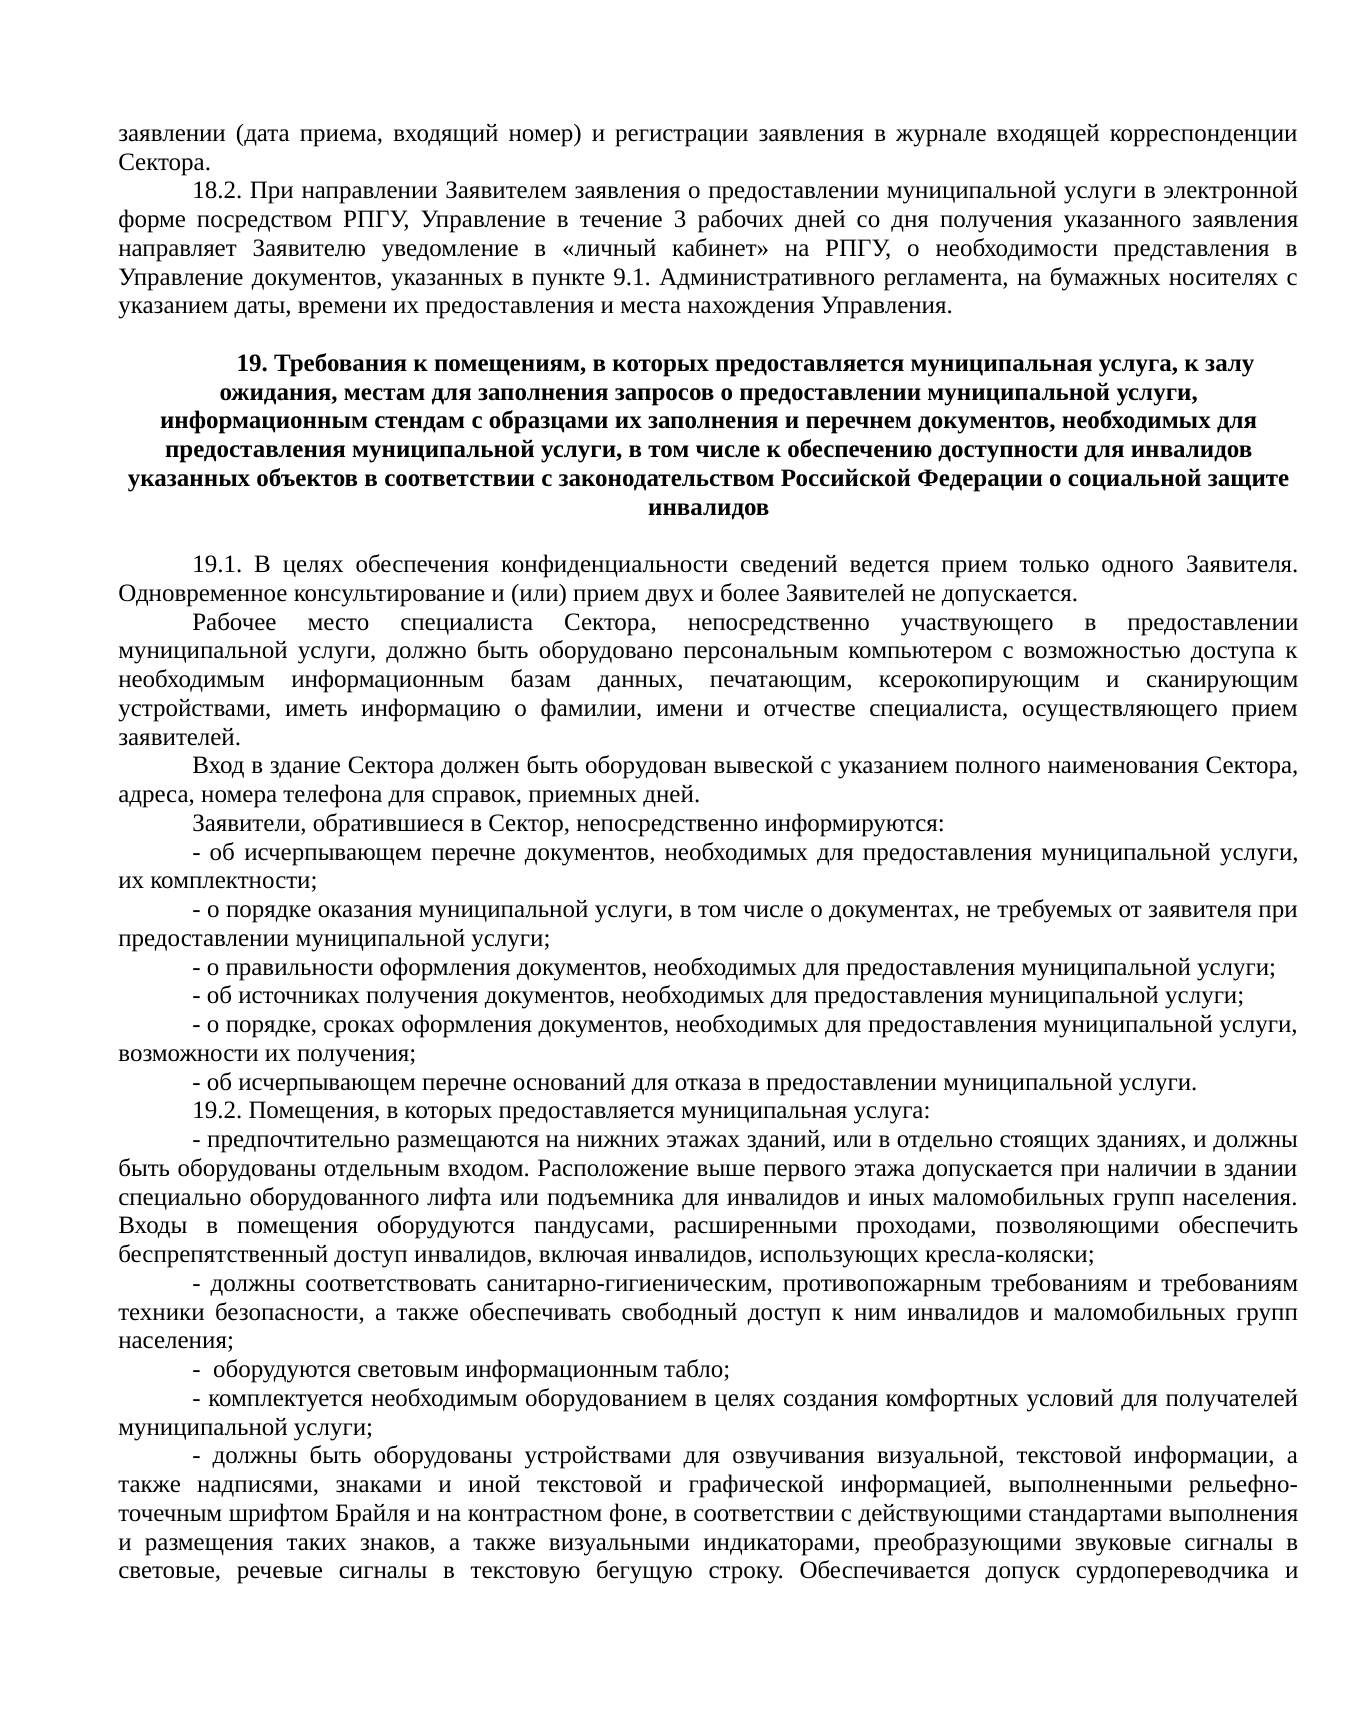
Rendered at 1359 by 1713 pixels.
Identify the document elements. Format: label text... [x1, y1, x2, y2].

text Вход в здание Сектора должен быть оборудован вывеской с указанием полного наименования Сектора, адреса, номера телефона для справок, приемных дней. [118, 751, 1299, 808]
text - о порядке, сроках оформления документов, необходимых для предоставления муниципальной услуги, возможности их получения; [118, 1009, 1299, 1067]
text 19.1. В целях обеспечения конфиденциальности сведений ведется прием только одного Заявителя. Одновременное консультирование и (или) прием двух и более Заявителей не допускается. [118, 549, 1299, 607]
text - об исчерпывающем перечне документов, необходимых для предоставления муниципальной услуги, их комплектности; [118, 837, 1299, 894]
text - предпочтительно размещаются на нижних этажах зданий, или в отдельно стоящих зданиях, и должны быть оборудованы отдельным входом. Расположение выше первого этажа допускается при наличии в здании специально оборудованного лифта или подъемника для инвалидов и иных маломобильных групп населения. Входы в помещения оборудуются пандусами, расширенными проходами, позволяющими обеспечить беспрепятственный доступ инвалидов, включая инвалидов, использующих кресла-коляски; [118, 1124, 1299, 1268]
text - о порядке оказания муниципальной услуги, в том числе о документах, не требуемых от заявителя при предоставлении муниципальной услуги; [118, 894, 1299, 952]
text 19. Требования к помещениям, в которых предоставляется муниципальная услуга, к залу ожидания, местам для заполнения запросов о предоставлении муниципальной услуги, информационным стендам с образцами их заполнения и перечнем документов, необходимых для предоставления муниципальной услуги, в том числе к обеспечению доступности для инвалидов указанных объектов в соответствии с законодательством Российской Федерации о социальной защите инвалидов [118, 348, 1299, 521]
text - оборудуются световым информационным табло; [118, 1354, 1299, 1383]
text - комплектуется необходимым оборудованием в целях создания комфортных условий для получателей муниципальной услуги; [118, 1383, 1299, 1441]
text - должны соответствовать санитарно-гигиеническим, противопожарным требованиям и требованиям техники безопасности, а также обеспечивать свободный доступ к ним инвалидов и маломобильных групп населения; [118, 1268, 1299, 1354]
text 19.2. Помещения, в которых предоставляется муниципальная услуга: [118, 1096, 1299, 1124]
text - об исчерпывающем перечне оснований для отказа в предоставлении муниципальной услуги. [118, 1067, 1299, 1096]
text - об источниках получения документов, необходимых для предоставления муниципальной услуги; [118, 981, 1299, 1009]
text Заявители, обратившиеся в Сектор, непосредственно информируются: [118, 808, 1299, 837]
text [118, 1441, 1299, 1584]
text 18.2. При направлении Заявителем заявления о предоставлении муниципальной услуги в электронной форме посредством РПГУ, Управление в течение 3 рабочих дней со дня получения указанного заявления направляет Заявителю уведомление в «личный кабинет» на РПГУ, о необходимости представления в Управление документов, указанных в пункте 9.1. Административного регламента, на бумажных носителях с указанием даты, времени их предоставления и места нахождения Управления. [118, 176, 1299, 319]
text Рабочее место специалиста Сектора, непосредственно участвующего в предоставлении муниципальной услуги, должно быть оборудовано персональным компьютером с возможностью доступа к необходимым информационным базам данных, печатающим, ксерокопирующим и сканирующим устройствами, иметь информацию о фамилии, имени и отчестве специалиста, осуществляющего прием заявителей. [118, 607, 1299, 751]
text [118, 118, 1299, 176]
text - о правильности оформления документов, необходимых для предоставления муниципальной услуги; [118, 952, 1299, 981]
